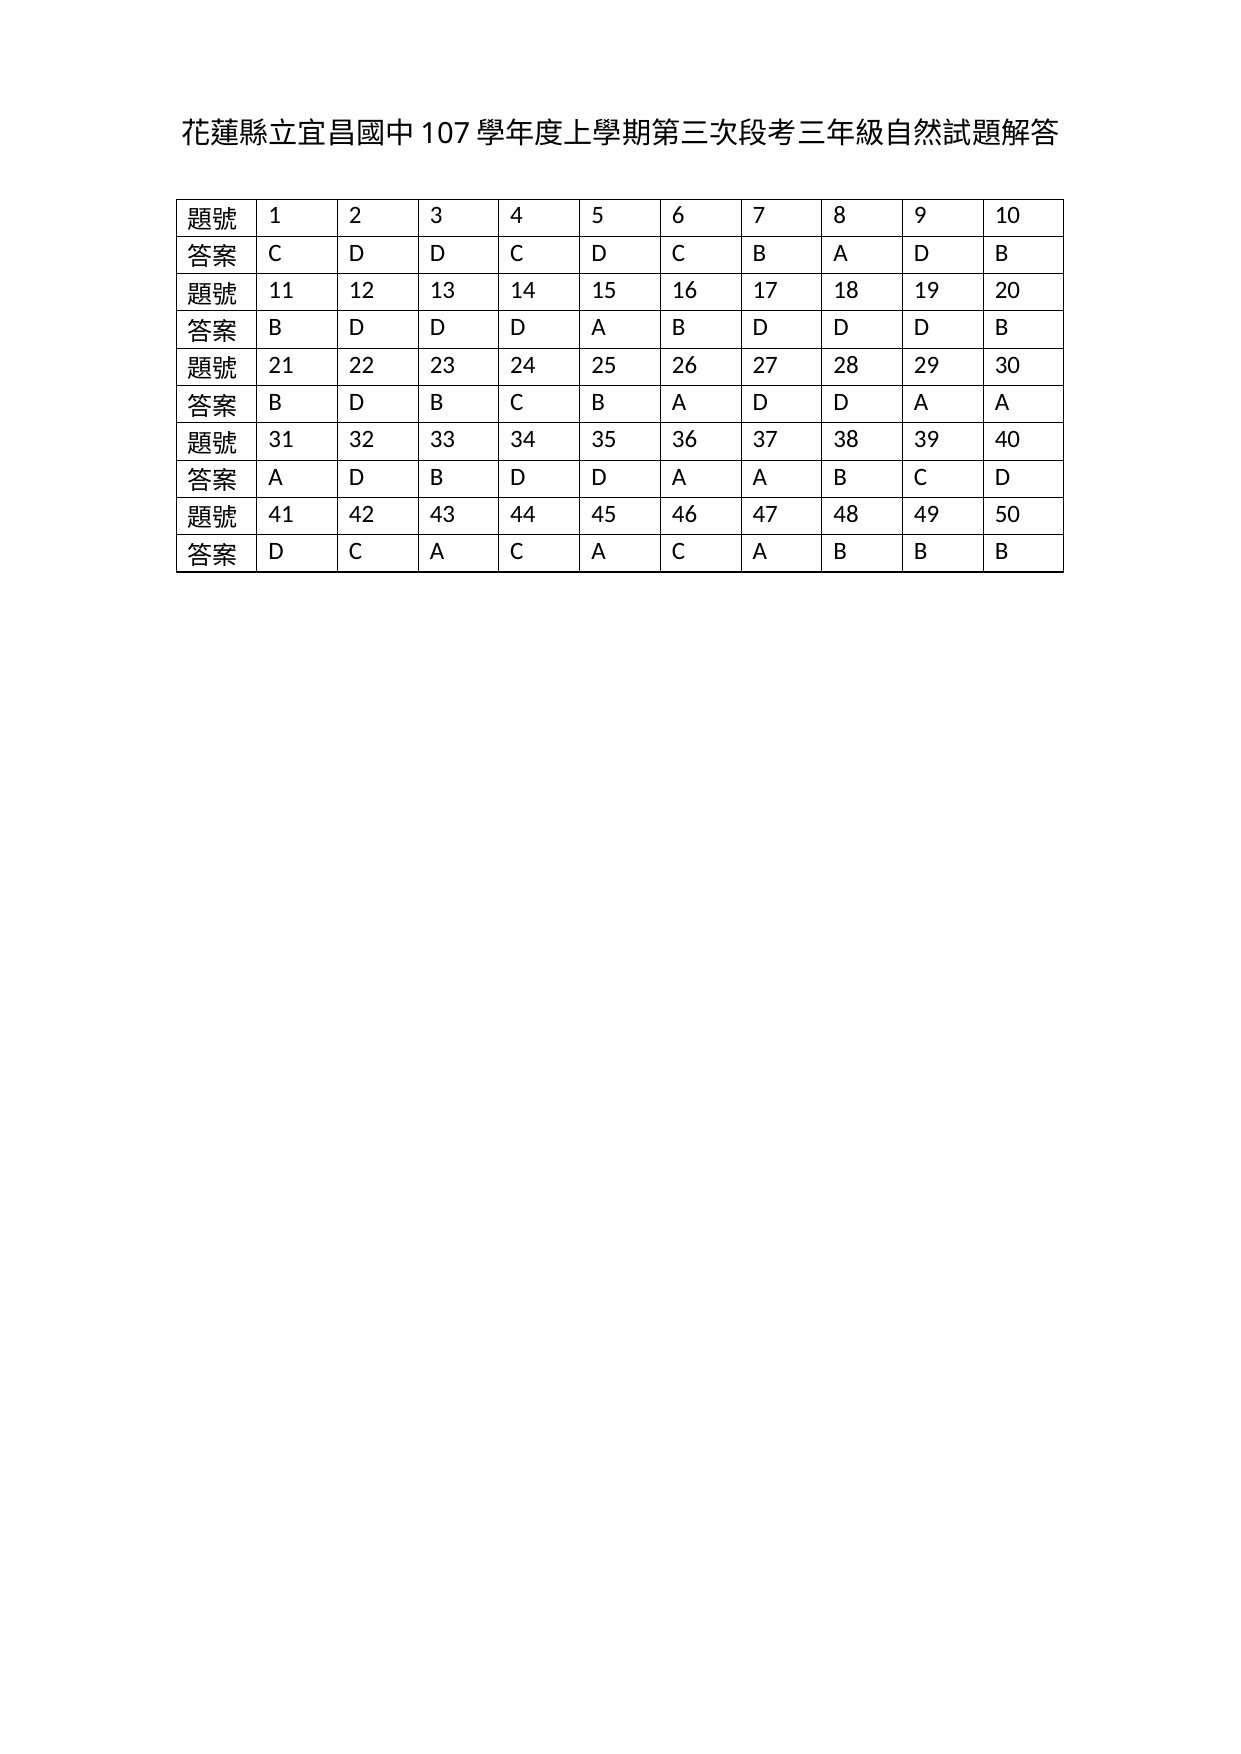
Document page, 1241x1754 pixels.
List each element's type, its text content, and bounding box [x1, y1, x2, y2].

table_cell D [257, 535, 337, 571]
table_cell C [661, 535, 741, 571]
table_cell C [499, 535, 579, 571]
table_header 題號 [177, 200, 256, 236]
table_cell B [984, 311, 1063, 348]
table_cell D [419, 311, 498, 348]
table_cell B [742, 237, 821, 273]
table_header 10 [984, 200, 1063, 236]
table_cell 15 [580, 274, 660, 310]
table_cell 42 [338, 498, 418, 534]
table_cell 題號 [177, 498, 256, 534]
table_cell 17 [742, 274, 821, 310]
table_cell 37 [742, 423, 821, 459]
table_cell B [903, 535, 983, 571]
table_cell B [257, 311, 337, 348]
table_cell 46 [661, 498, 741, 534]
table_cell 23 [419, 349, 498, 385]
table_cell 13 [419, 274, 498, 310]
table_cell 39 [903, 423, 983, 459]
table_cell 41 [257, 498, 337, 534]
table_cell 25 [580, 349, 660, 385]
text 花蓮縣立宜昌國中107學年度上學期第三次段考三年級自然試題解答 [59, 93, 1181, 168]
table_cell 22 [338, 349, 418, 385]
table_cell 11 [257, 274, 337, 310]
table_cell D [499, 461, 579, 497]
table_cell D [742, 311, 821, 348]
table_cell B [661, 311, 741, 348]
table_cell 答案 [177, 237, 256, 273]
table_cell 18 [822, 274, 902, 310]
table_cell 答案 [177, 461, 256, 497]
table_cell D [338, 311, 418, 348]
table_cell C [661, 237, 741, 273]
table_cell A [742, 535, 821, 571]
table_cell C [903, 461, 983, 497]
table_cell C [338, 535, 418, 571]
table_cell D [338, 386, 418, 422]
table_cell 36 [661, 423, 741, 459]
table_header 1 [257, 200, 337, 236]
table_cell D [338, 461, 418, 497]
table_cell D [742, 386, 821, 422]
table_cell 20 [984, 274, 1063, 310]
table_cell 26 [661, 349, 741, 385]
table_cell D [580, 461, 660, 497]
table_cell 34 [499, 423, 579, 459]
table_cell B [822, 535, 902, 571]
table_cell A [580, 311, 660, 348]
table_header 6 [661, 200, 741, 236]
table_cell 12 [338, 274, 418, 310]
table_cell 33 [419, 423, 498, 459]
table_cell D [822, 386, 902, 422]
table_cell 31 [257, 423, 337, 459]
table_cell C [499, 386, 579, 422]
table_cell 47 [742, 498, 821, 534]
table_cell C [499, 237, 579, 273]
table_cell 答案 [177, 311, 256, 348]
table_cell D [903, 237, 983, 273]
table_cell 24 [499, 349, 579, 385]
table_cell A [419, 535, 498, 571]
table_cell 35 [580, 423, 660, 459]
table_cell A [742, 461, 821, 497]
table_cell B [419, 461, 498, 497]
table_cell 題號 [177, 274, 256, 310]
table_cell A [822, 237, 902, 273]
table_cell A [580, 535, 660, 571]
table_cell A [984, 386, 1063, 422]
table_cell 答案 [177, 535, 256, 571]
table_cell 48 [822, 498, 902, 534]
table_cell 題號 [177, 423, 256, 459]
table_cell B [257, 386, 337, 422]
table_header 7 [742, 200, 821, 236]
table_cell 21 [257, 349, 337, 385]
table_header 9 [903, 200, 983, 236]
table_cell D [822, 311, 902, 348]
table_cell B [984, 535, 1063, 571]
table_cell 44 [499, 498, 579, 534]
table_header 5 [580, 200, 660, 236]
table_cell B [419, 386, 498, 422]
table_cell 43 [419, 498, 498, 534]
table_cell 27 [742, 349, 821, 385]
table_cell 19 [903, 274, 983, 310]
table_cell 題號 [177, 349, 256, 385]
table_cell 答案 [177, 386, 256, 422]
table_cell 38 [822, 423, 902, 459]
table_cell A [661, 461, 741, 497]
table_cell D [499, 311, 579, 348]
table_cell 28 [822, 349, 902, 385]
table_cell 45 [580, 498, 660, 534]
table_cell 50 [984, 498, 1063, 534]
table_cell 14 [499, 274, 579, 310]
table_header 3 [419, 200, 498, 236]
table_cell 49 [903, 498, 983, 534]
table_cell D [338, 237, 418, 273]
table_header 8 [822, 200, 902, 236]
table_header 2 [338, 200, 418, 236]
table_cell 29 [903, 349, 983, 385]
table_cell C [257, 237, 337, 273]
table_cell D [903, 311, 983, 348]
table_cell B [984, 237, 1063, 273]
table_cell 40 [984, 423, 1063, 459]
table_cell D [580, 237, 660, 273]
table_cell 16 [661, 274, 741, 310]
table_cell A [903, 386, 983, 422]
table_cell B [580, 386, 660, 422]
table_cell D [419, 237, 498, 273]
table_cell B [822, 461, 902, 497]
table_cell D [984, 461, 1063, 497]
table_header 4 [499, 200, 579, 236]
table_cell 30 [984, 349, 1063, 385]
table_cell A [661, 386, 741, 422]
table_cell A [257, 461, 337, 497]
table_cell 32 [338, 423, 418, 459]
